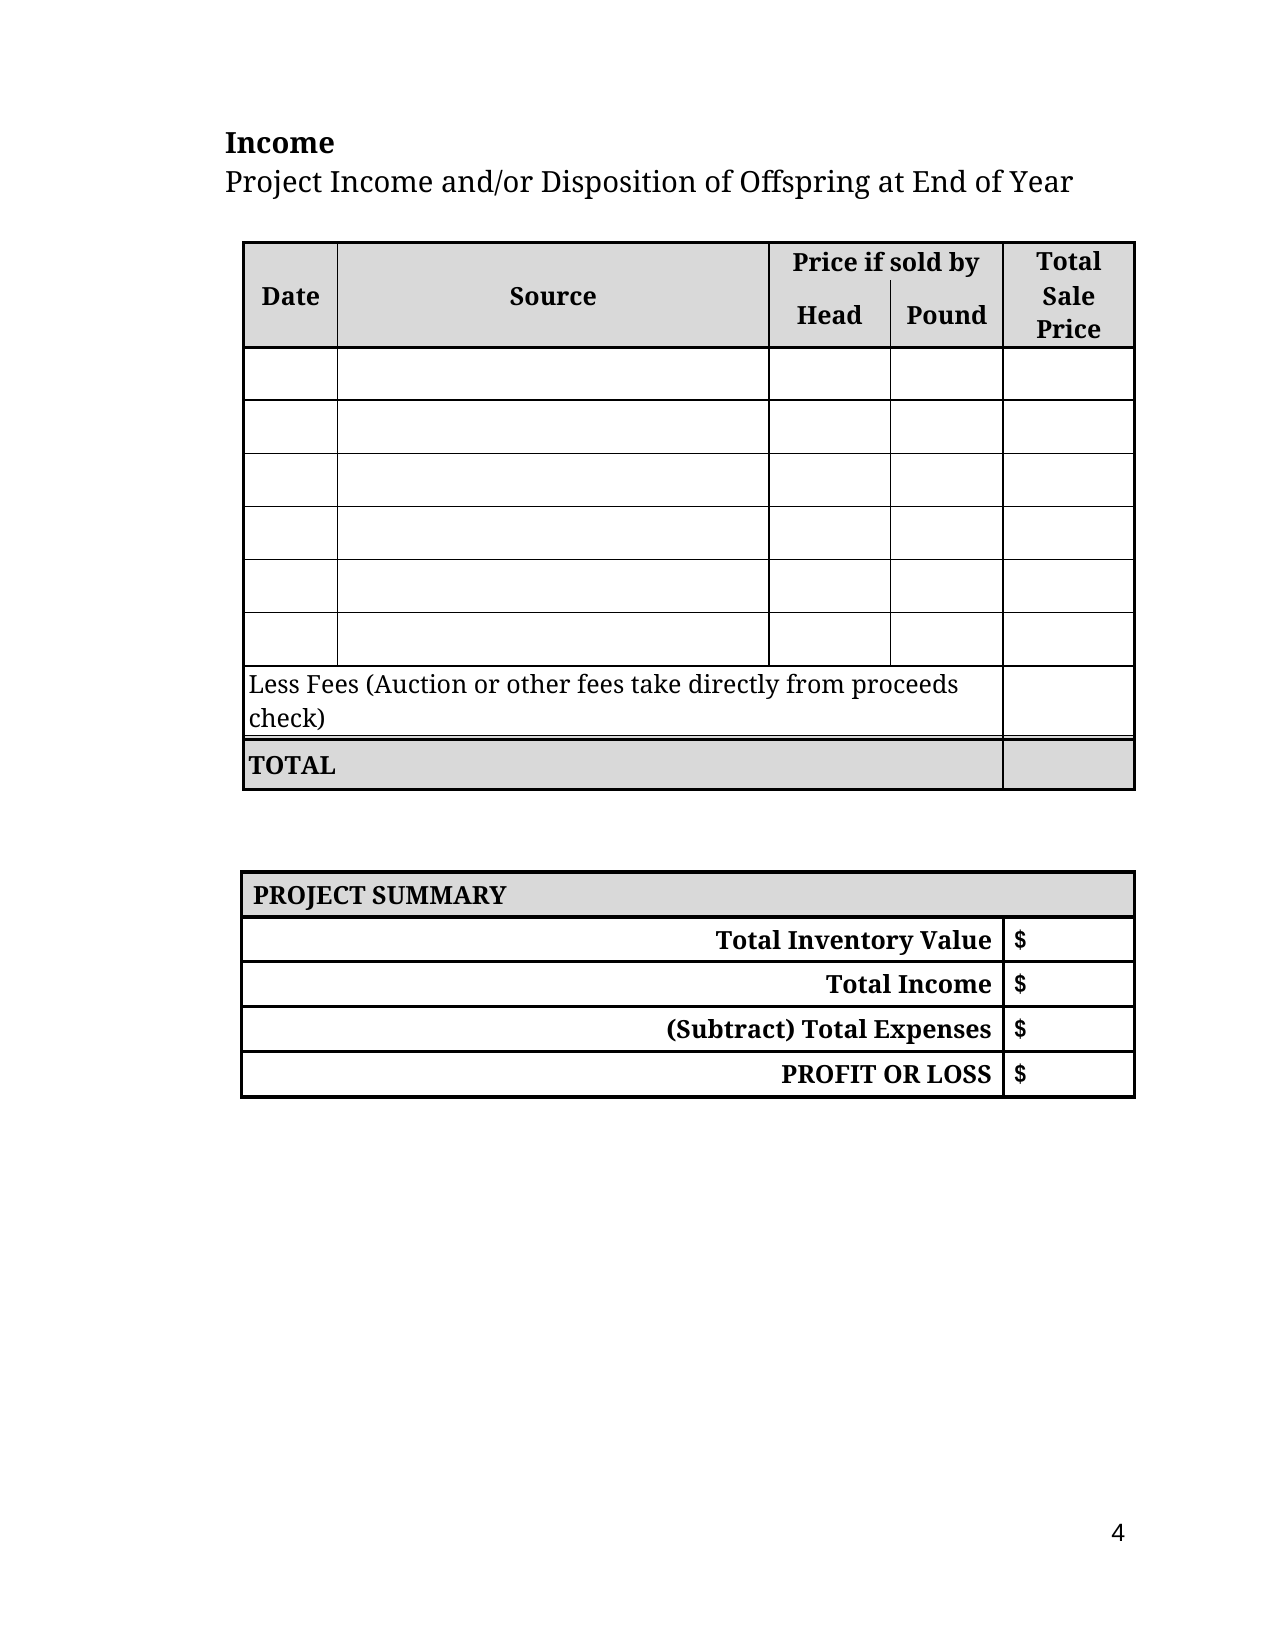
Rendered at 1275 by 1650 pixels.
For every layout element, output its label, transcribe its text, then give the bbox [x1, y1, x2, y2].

table_cell [1031, 919, 1133, 960]
table_cell [245, 454, 337, 506]
table_cell [338, 454, 768, 506]
table_cell Less Fees (Auction or other fees take directly from proceeds check) [245, 667, 1002, 735]
table_header Total Sale Price [1004, 244, 1133, 346]
table_header Price if sold by [770, 244, 1002, 280]
text Project Income and/or Disposition of Offspring at End of Year [225, 162, 1125, 201]
table_cell [245, 560, 337, 612]
table_cell [1031, 454, 1133, 506]
table_cell [1031, 1053, 1133, 1095]
table_cell [245, 401, 337, 452]
table_cell [338, 560, 768, 612]
table_cell (Subtract) Total Expenses [243, 1008, 1002, 1050]
table_cell [797, 613, 890, 665]
table_cell [919, 507, 1002, 559]
table_cell [245, 349, 337, 399]
table_cell [891, 560, 919, 612]
table_cell [797, 349, 890, 399]
table_cell [1031, 741, 1133, 788]
table_cell Total Income [243, 963, 1002, 1005]
table_cell [245, 613, 337, 665]
table_header Source [338, 244, 768, 346]
table_cell [891, 454, 919, 506]
table_cell [1004, 454, 1031, 506]
table_cell [797, 454, 890, 506]
table_cell [1004, 507, 1031, 559]
table_cell [1004, 349, 1031, 399]
table_header Date [245, 244, 337, 346]
table_cell [770, 560, 797, 612]
table_cell [1004, 667, 1031, 735]
table_header PROJECT SUMMARY [243, 874, 1133, 915]
table_cell [919, 560, 1002, 612]
table_cell [919, 401, 1002, 452]
table_cell [770, 507, 797, 559]
table_cell [919, 454, 1002, 506]
table_cell [1004, 560, 1031, 612]
table_cell [891, 401, 919, 452]
table_cell $ [1005, 963, 1031, 1005]
table_cell $ [1005, 919, 1031, 960]
table_cell [1031, 401, 1133, 452]
table_cell [770, 349, 797, 399]
table_cell [891, 507, 919, 559]
table_cell Pound [891, 280, 1002, 346]
table_cell [1004, 613, 1031, 665]
table_cell Total Inventory Value [243, 919, 1002, 960]
table_cell TOTAL [245, 741, 1002, 788]
table_cell Head [770, 280, 890, 346]
table_cell [1031, 560, 1133, 612]
table_cell [1031, 507, 1133, 559]
table_cell [1031, 963, 1133, 1005]
table_cell [891, 613, 919, 665]
table_cell [1031, 1008, 1133, 1050]
table_cell [1031, 667, 1133, 735]
table_cell [1031, 613, 1133, 665]
table_cell [770, 454, 797, 506]
table_cell [338, 349, 768, 399]
table_cell [1004, 401, 1031, 452]
table_cell [797, 401, 890, 452]
text Income [225, 122, 1125, 162]
table_cell [245, 507, 337, 559]
table_cell [919, 613, 1002, 665]
table_cell [770, 401, 797, 452]
table_cell PROFIT OR LOSS [243, 1053, 1002, 1095]
table_cell [919, 349, 1002, 399]
table_cell [797, 560, 890, 612]
table_cell [1031, 349, 1133, 399]
table_cell [338, 507, 768, 559]
table_cell [770, 613, 797, 665]
table_cell $ [1005, 1008, 1031, 1050]
table_cell [891, 349, 919, 399]
table_cell [338, 613, 768, 665]
table_cell $ [1005, 1053, 1031, 1095]
table_cell [338, 401, 768, 452]
table_cell [797, 507, 890, 559]
table_cell [1004, 741, 1031, 788]
